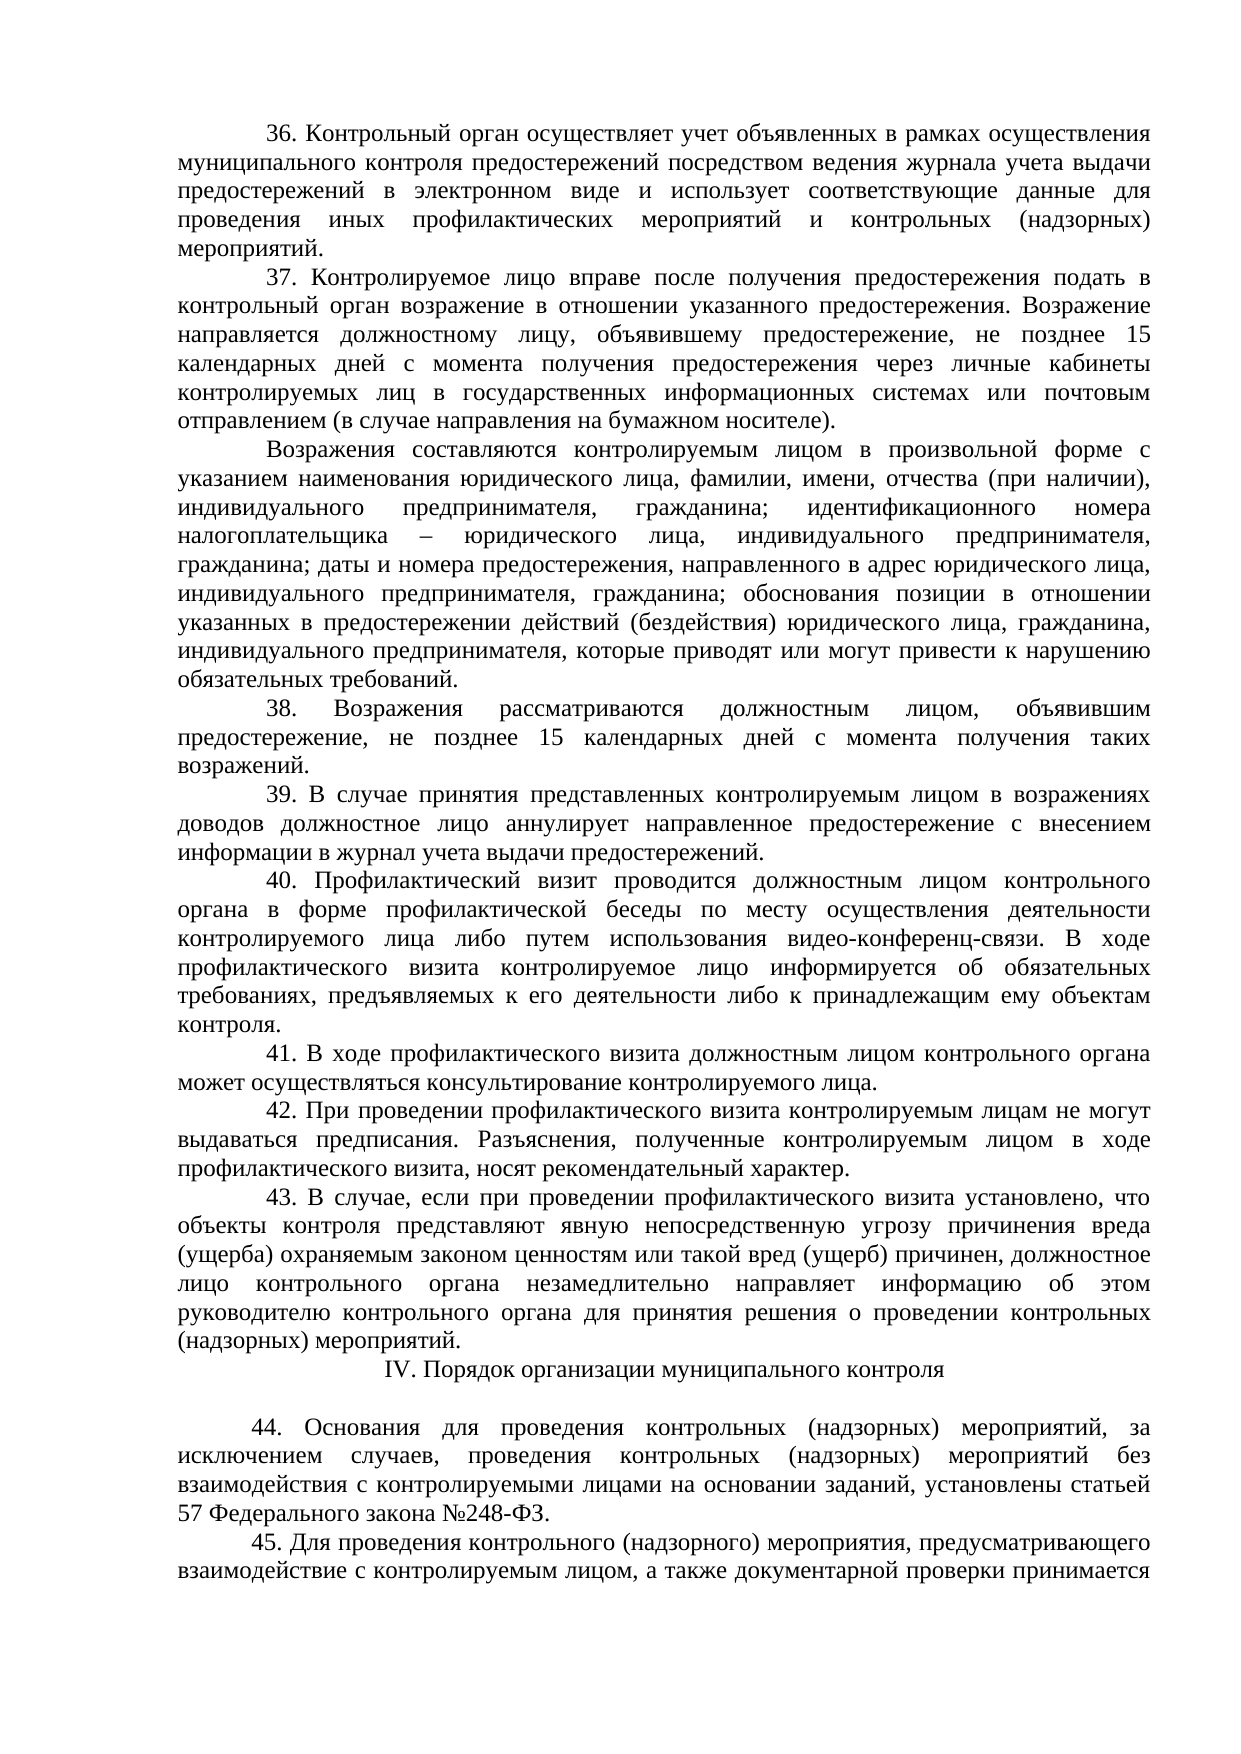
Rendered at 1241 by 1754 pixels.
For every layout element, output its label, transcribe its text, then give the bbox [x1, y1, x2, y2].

text 42. При проведении профилактического визита контролируемым лицам не могут выдаваться предписания. Разъяснения, полученные контролируемым лицом в ходе профилактического визита, носят рекомендательный характер. [177, 1096, 1152, 1182]
text 43. В случае, если при проведении профилактического визита установлено, что объекты контроля представляют явную непосредственную угрозу причинения вреда (ущерба) охраняемым законом ценностям или такой вред (ущерб) причинен, должностное лицо контрольного органа незамедлительно направляет информацию об этом руководителю контрольного органа для принятия решения о проведении контрольных (надзорных) мероприятий. [177, 1182, 1152, 1354]
text 44. Основания для проведения контрольных (надзорных) мероприятий, за исключением случаев, проведения контрольных (надзорных) мероприятий без взаимодействия с контролируемыми лицами на основании заданий, установлены статьей 57 Федерального закона №248-ФЗ. [177, 1412, 1152, 1527]
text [177, 1527, 1152, 1584]
text 39. В случае принятия представленных контролируемым лицом в возражениях доводов должностное лицо аннулирует направленное предостережение с внесением информации в журнал учета выдачи предостережений. [177, 779, 1152, 866]
text IV. Порядок организации муниципального контроля [177, 1354, 1152, 1383]
text 36. Контрольный орган осуществляет учет объявленных в рамках осуществления муниципального контроля предостережений посредством ведения журнала учета выдачи предостережений в электронном виде и использует соответствующие данные для проведения иных профилактических мероприятий и контрольных (надзорных) мероприятий. [177, 118, 1152, 262]
text 38. Возражения рассматриваются должностным лицом, объявившим предостережение, не позднее 15 календарных дней с момента получения таких возражений. [177, 693, 1152, 779]
text 37. Контролируемое лицо вправе после получения предостережения подать в контрольный орган возражение в отношении указанного предостережения. Возражение направляется должностному лицу, объявившему предостережение, не позднее 15 календарных дней с момента получения предостережения через личные кабинеты контролируемых лиц в государственных информационных системах или почтовым отправлением (в случае направления на бумажном носителе). [177, 262, 1152, 434]
text Возражения составляются контролируемым лицом в произвольной форме с указанием наименования юридического лица, фамилии, имени, отчества (при наличии), индивидуального предпринимателя, гражданина; идентификационного номера налогоплательщика – юридического лица, индивидуального предпринимателя, гражданина; даты и номера предостережения, направленного в адрес юридического лица, индивидуального предпринимателя, гражданина; обоснования позиции в отношении указанных в предостережении действий (бездействия) юридического лица, гражданина, индивидуального предпринимателя, которые приводят или могут привести к нарушению обязательных требований. [177, 434, 1152, 693]
text 40. Профилактический визит проводится должностным лицом контрольного органа в форме профилактической беседы по месту осуществления деятельности контролируемого лица либо путем использования видео-конференц-связи. В ходе профилактического визита контролируемое лицо информируется об обязательных требованиях, предъявляемых к его деятельности либо к принадлежащим ему объектам контроля. [177, 866, 1152, 1038]
text 41. В ходе профилактического визита должностным лицом контрольного органа может осуществляться консультирование контролируемого лица. [177, 1038, 1152, 1096]
